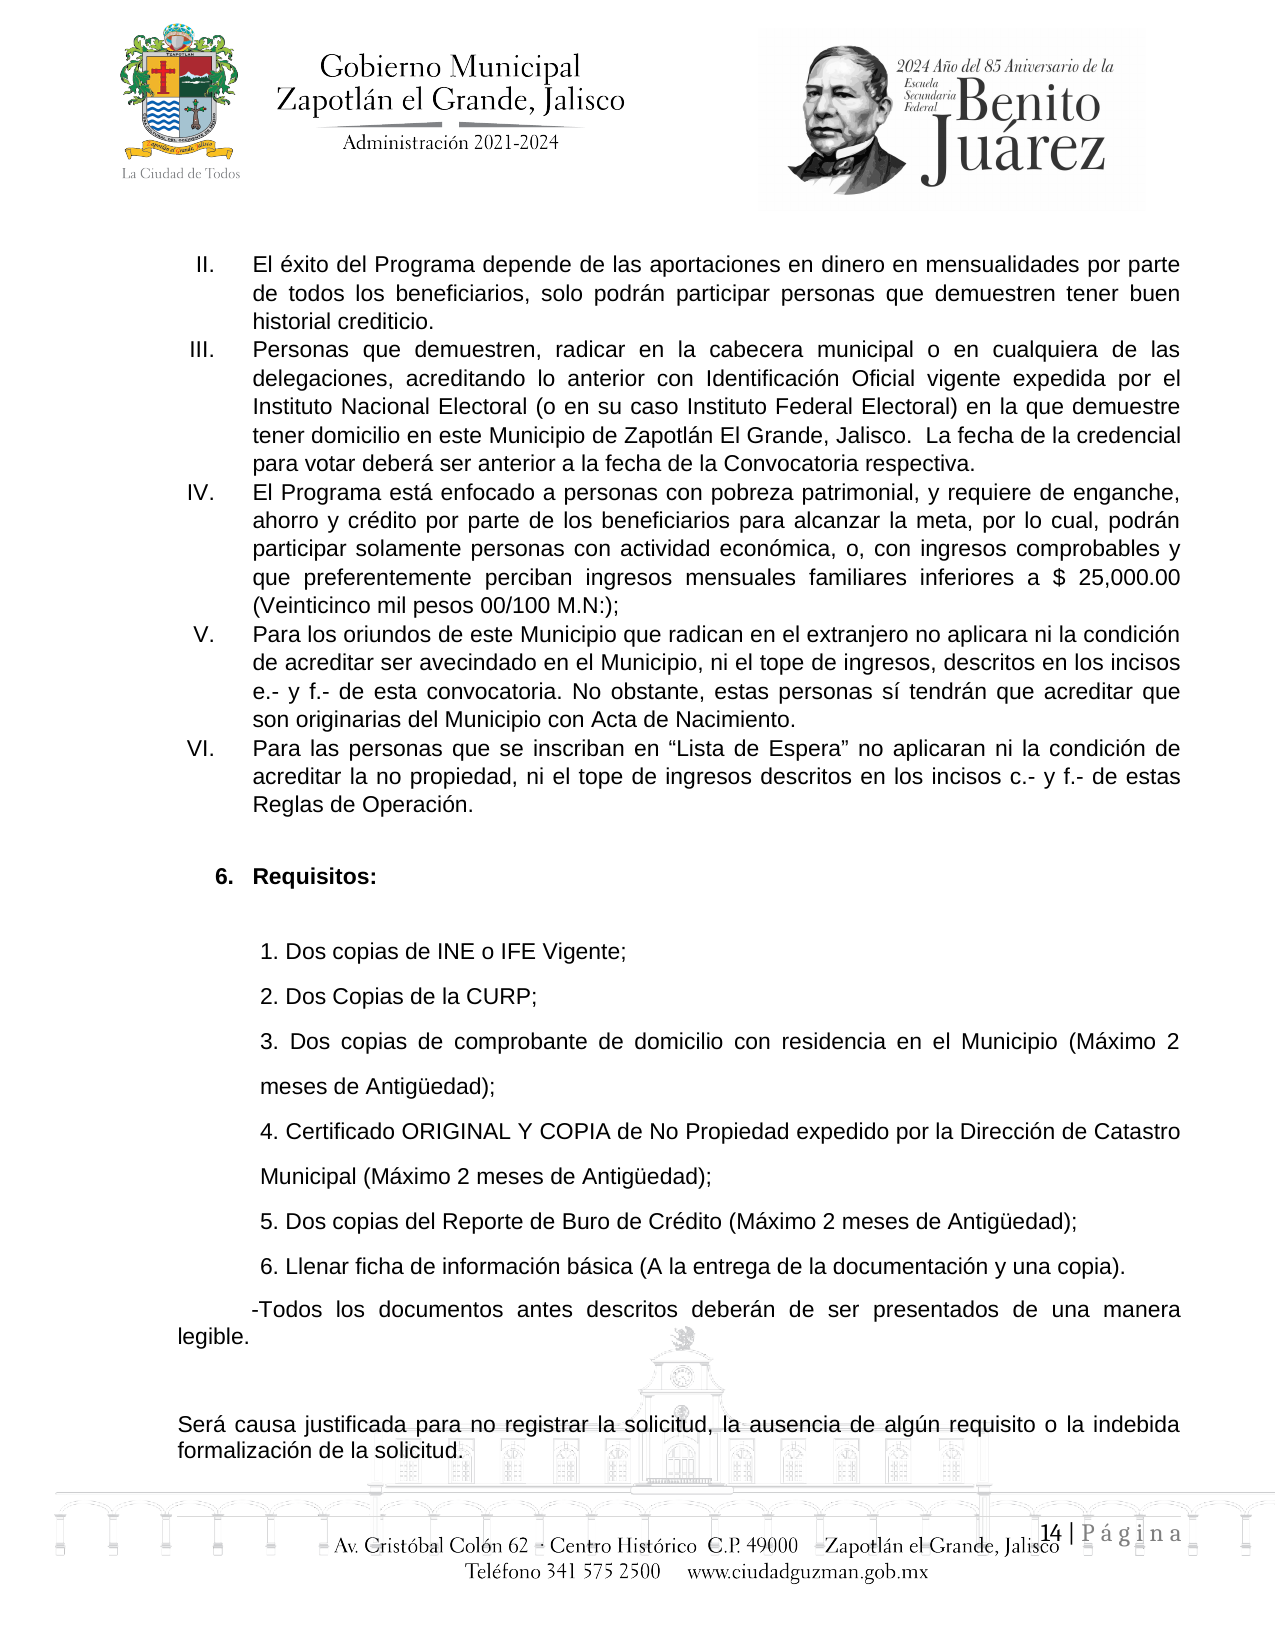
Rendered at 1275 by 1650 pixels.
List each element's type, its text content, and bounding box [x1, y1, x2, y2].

list El Programa está enfocado a personas con pobreza patrimonial, y requiere de enganche, ahorro y crédito por parte de los beneficiarios para alcanzar la meta, por lo cual, podrán participar solamente personas con actividad económica, o, con ingresos comprobables y que preferentemente perciban ingresos mensuales familiares inferiores a $ 25,000.00 (Veinticinco mil pesos 00/100 M.N:); [215, 478, 1181, 619]
list 5. Dos copias del Reporte de Buro de Crédito (Máximo 2 meses de Antigüedad); [260, 1190, 1181, 1235]
text Será causa justificada para no registrar la solicitud, la ausencia de algún requisito o la indebida formalización de la solicitud. [177, 1411, 1181, 1463]
list Personas que demuestren, radicar en la cabecera municipal o en cualquiera de las delegaciones, acreditando lo anterior con Identificación Oficial vigente expedida por el Instituto Nacional Electoral (o en su caso Instituto Federal Electoral) en la que demuestre tener domicilio en este Municipio de Zapotlán El Grande, Jalisco. La fecha de la credencial para votar deberá ser anterior a la fecha de la Convocatoria respectiva. [215, 336, 1181, 476]
list 6. Llenar ficha de información básica (A la entrega de la documentación y una copia). [260, 1235, 1181, 1280]
list Para los oriundos de este Municipio que radican en el extranjero no aplicara ni la condición de acreditar ser avecindado en el Municipio, ni el tope de ingresos, descritos en los incisos e.- y f.- de esta convocatoria. No obstante, estas personas sí tendrán que acreditar que son originarias del Municipio con Acta de Nacimiento. [215, 621, 1181, 732]
list Para las personas que se inscriban en “Lista de Espera” no aplicaran ni la condición de acreditar la no propiedad, ni el tope de ingresos descritos en los incisos c.- y f.- de estas Reglas de Operación. [215, 734, 1181, 818]
list 3. Dos copias de comprobante de domicilio con residencia en el Municipio (Máximo 2 meses de Antigüedad); [260, 1010, 1181, 1100]
list 1. Dos copias de INE o IFE Vigente; [260, 920, 1181, 965]
list 4. Certificado ORIGINAL Y COPIA de No Propiedad expedido por la Dirección de Catastro Municipal (Máximo 2 meses de Antigüedad); [260, 1100, 1181, 1190]
text -Todos los documentos antes descritos deberán de ser presentados de una manera legible. [177, 1296, 1181, 1349]
list Requisitos: [215, 863, 1181, 889]
list El éxito del Programa depende de las aportaciones en dinero en mensualidades por parte de todos los beneficiarios, solo podrán participar personas que demuestren tener buen historial crediticio. [215, 251, 1181, 334]
list 2. Dos Copias de la CURP; [260, 965, 1181, 1010]
picture [41, 0, 1275, 1627]
